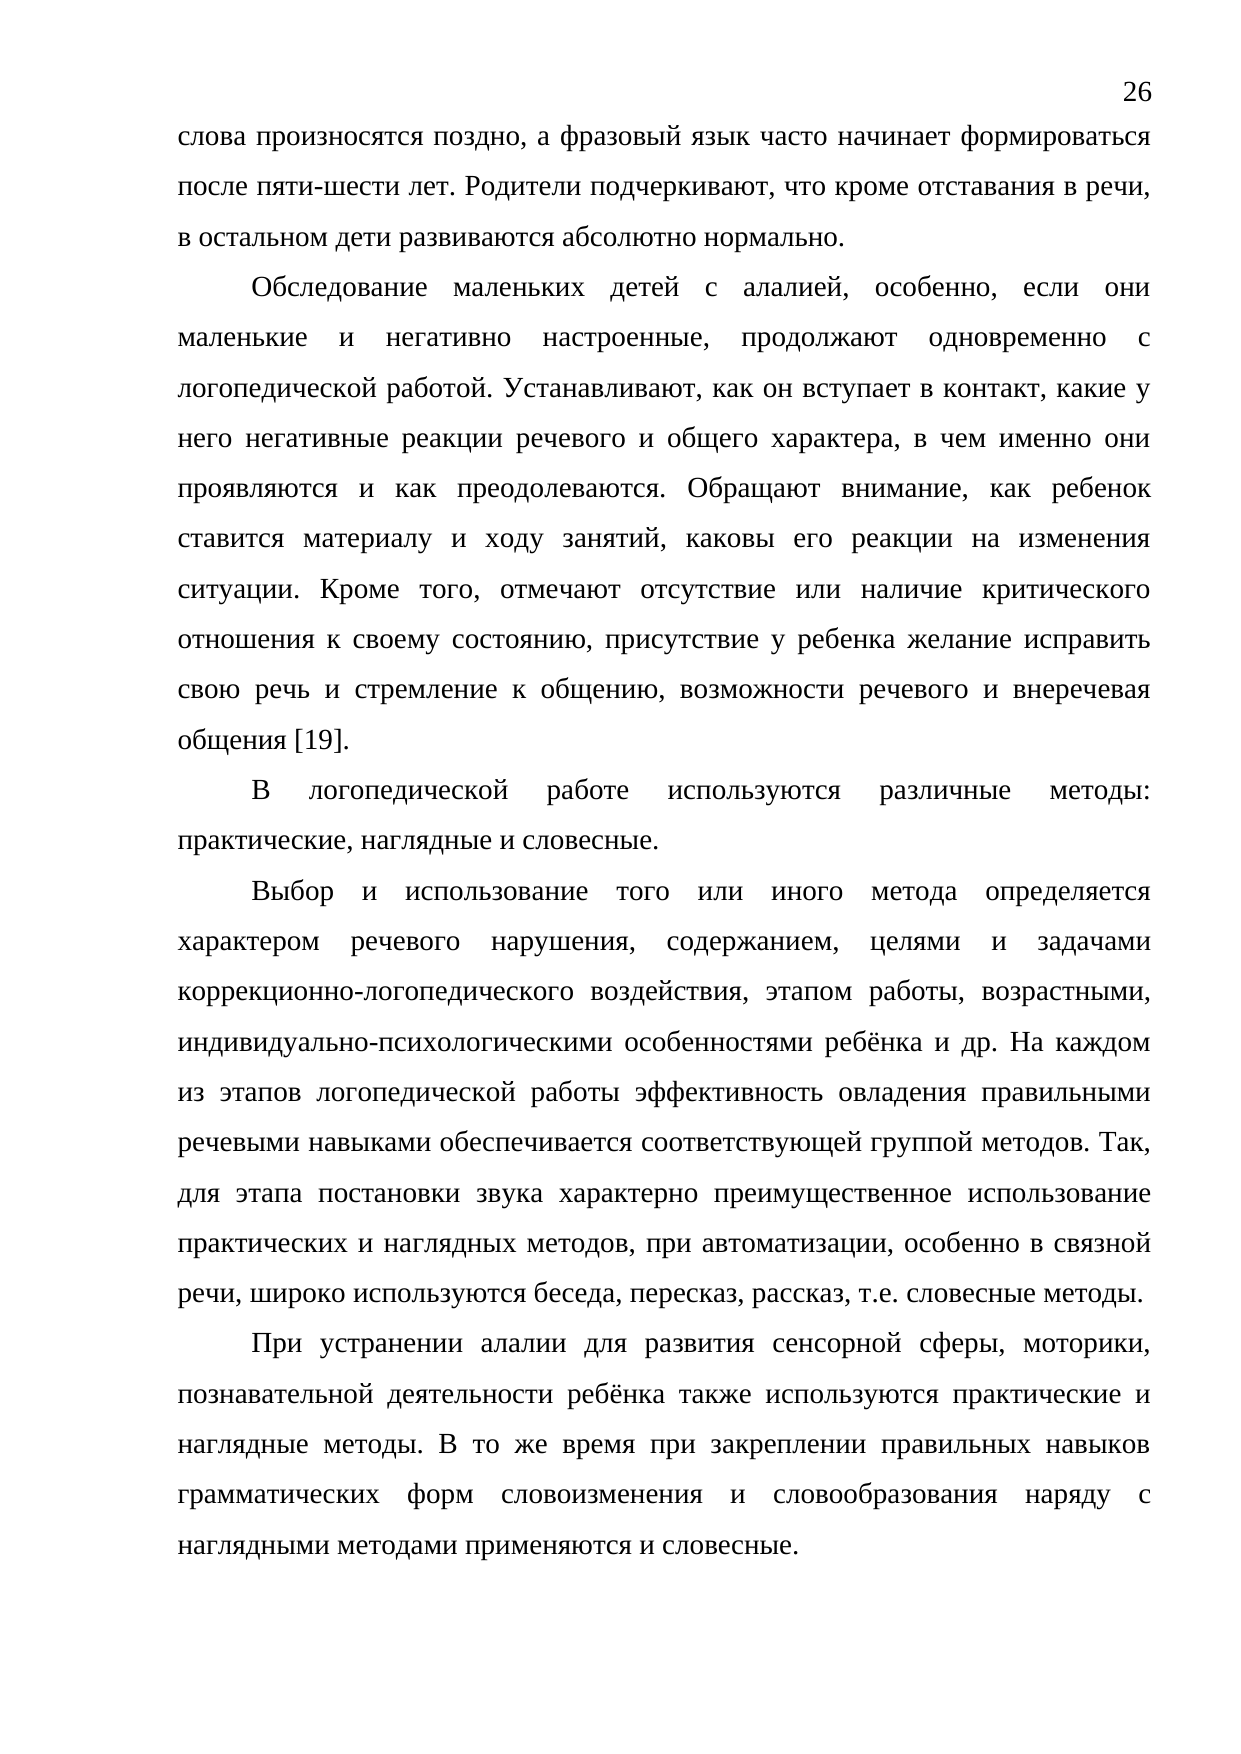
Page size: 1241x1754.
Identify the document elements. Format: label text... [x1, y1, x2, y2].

text Выбор и использование того или иного метода определяется характером речевого нарушения, содержанием, целями и задачами коррекционно-логопедического воздействия, этапом работы, возрастными, индивидуально-психологическими особенностями ребёнка и др. На каждом из этапов логопедической работы эффективность овладения правильными речевыми навыками обеспечивается соответствующей группой методов. Так, для этапа постановки звука характерно преимущественное использование практических и наглядных методов, при автоматизации, особенно в связной речи, широко используются беседа, пересказ, рассказ, т.е. словесные методы. [177, 873, 1152, 1309]
text В логопедической работе используются различные методы: практические, наглядные и словесные. [177, 772, 1152, 856]
text Обследование маленьких детей с алалией, особенно, если они маленькие и негативно настроенные, продолжают одновременно с логопедической работой. Устанавливают, как он вступает в контакт, какие у него негативные реакции речевого и общего характера, в чем именно они проявляются и как преодолеваются. Обращают внимание, как ребенок ставится материалу и ходу занятий, каковы его реакции на изменения ситуации. Кроме того, отмечают отсутствие или наличие критического отношения к своему состоянию, присутствие у ребенка желание исправить свою речь и стремление к общению, возможности речевого и внеречевая общения [19]. [177, 269, 1152, 755]
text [177, 118, 1152, 252]
text При устранении алалии для развития сенсорной сферы, моторики, познавательной деятельности ребёнка также используются практические и наглядные методы. В то же время при закреплении правильных навыков грамматических форм словоизменения и словообразования наряду с наглядными методами применяются и словесные. [177, 1326, 1152, 1560]
